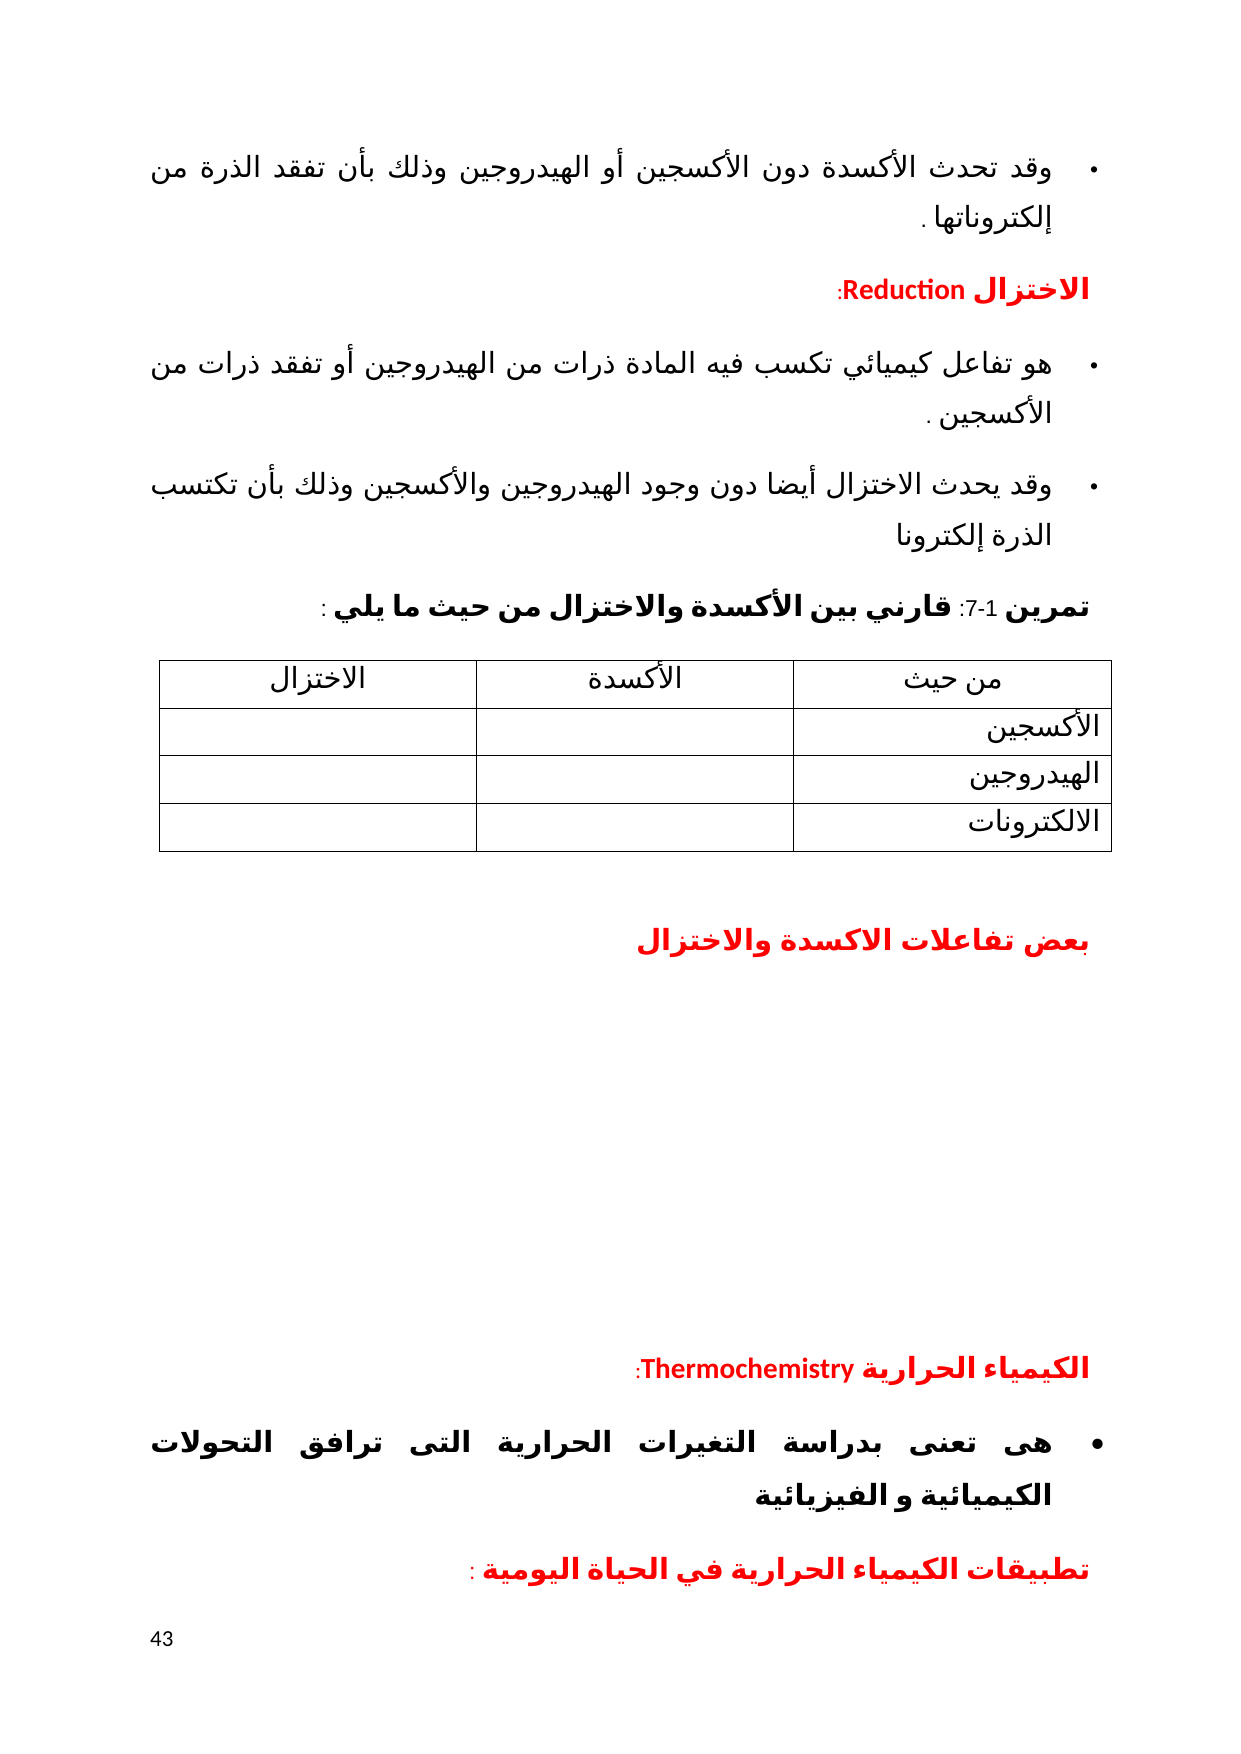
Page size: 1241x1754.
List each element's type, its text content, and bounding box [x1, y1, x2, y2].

text الكيمياء الحرارية Thermochemistry: [150, 1350, 1090, 1385]
table_cell [160, 756, 476, 803]
table_cell الهيدروجين [794, 756, 1111, 803]
list هو تفاعل كيميائي تكسب فيه المادة ذرات من الهيدروجين أو تفقد ذرات من الأكسجين . [150, 346, 1090, 429]
table_header من حيث [794, 661, 1111, 707]
list وقد تحدث الأكسدة دون الأكسجين أو الهيدروجين وذلك بأن تفقد الذرة من إلكتروناتها . [150, 150, 1090, 234]
list هى تعنى بدراسة التغيرات الحرارية التى ترافق التحولات الكيميائية و الفيزيائية [150, 1424, 1090, 1513]
table_cell [160, 709, 476, 755]
table_cell [477, 804, 793, 851]
table_header الأكسدة [477, 661, 793, 707]
table_cell الالكترونات [794, 804, 1111, 851]
table_cell الأكسجين [794, 709, 1111, 755]
text الاختزال Reduction: [150, 271, 1090, 307]
text تطبيقات الكيمياء الحرارية في الحياة اليومية : [150, 1552, 1090, 1585]
table_cell [477, 756, 793, 803]
list وقد يحدث الاختزال أيضا دون وجود الهيدروجين والأكسجين وذلك بأن تكتسب الذرة إلكترونا [150, 467, 1090, 551]
text بعض تفاعلات الاكسدة والاختزال [150, 923, 1090, 956]
table_cell [477, 709, 793, 755]
text تمرين 1-7: قارني بين الأكسدة والاختزال من حيث ما يلي : [150, 589, 1090, 622]
table_cell [160, 804, 476, 851]
table_header الاختزال [160, 661, 476, 707]
